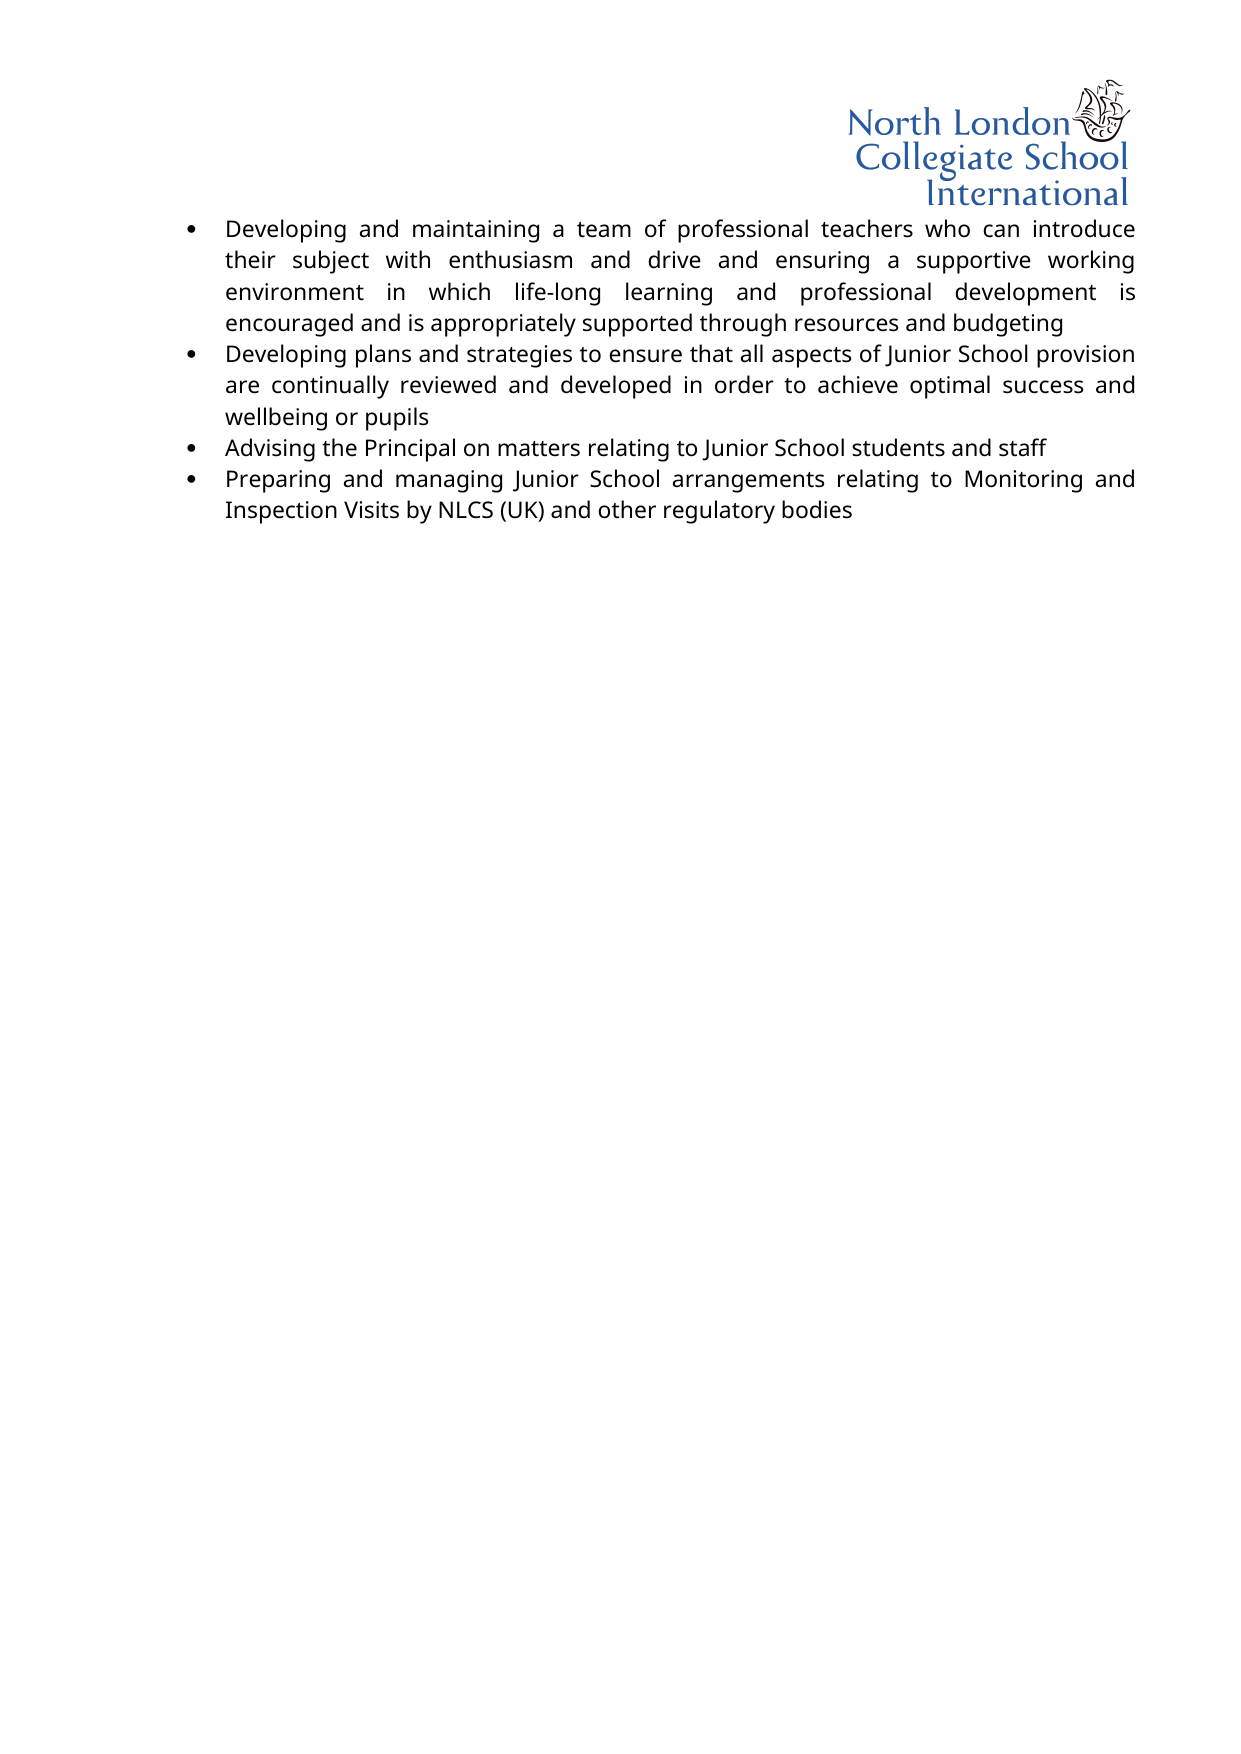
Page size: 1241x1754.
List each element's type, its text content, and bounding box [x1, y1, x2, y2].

picture [841, 72, 1138, 213]
list Preparing and managing Junior School arrangements relating to Monitoring and Inspection Visits by NLCS (UK) and other regulatory bodies [187, 463, 1137, 526]
list Developing plans and strategies to ensure that all aspects of Junior School provision are continually reviewed and developed in order to achieve optimal success and wellbeing or pupils [187, 338, 1137, 432]
list Developing and maintaining a team of professional teachers who can introduce their subject with enthusiasm and drive and ensuring a supportive working environment in which life-long learning and professional development is encouraged and is appropriately supported through resources and budgeting [187, 213, 1137, 338]
list Advising the Principal on matters relating to Junior School students and staff [187, 432, 1137, 463]
